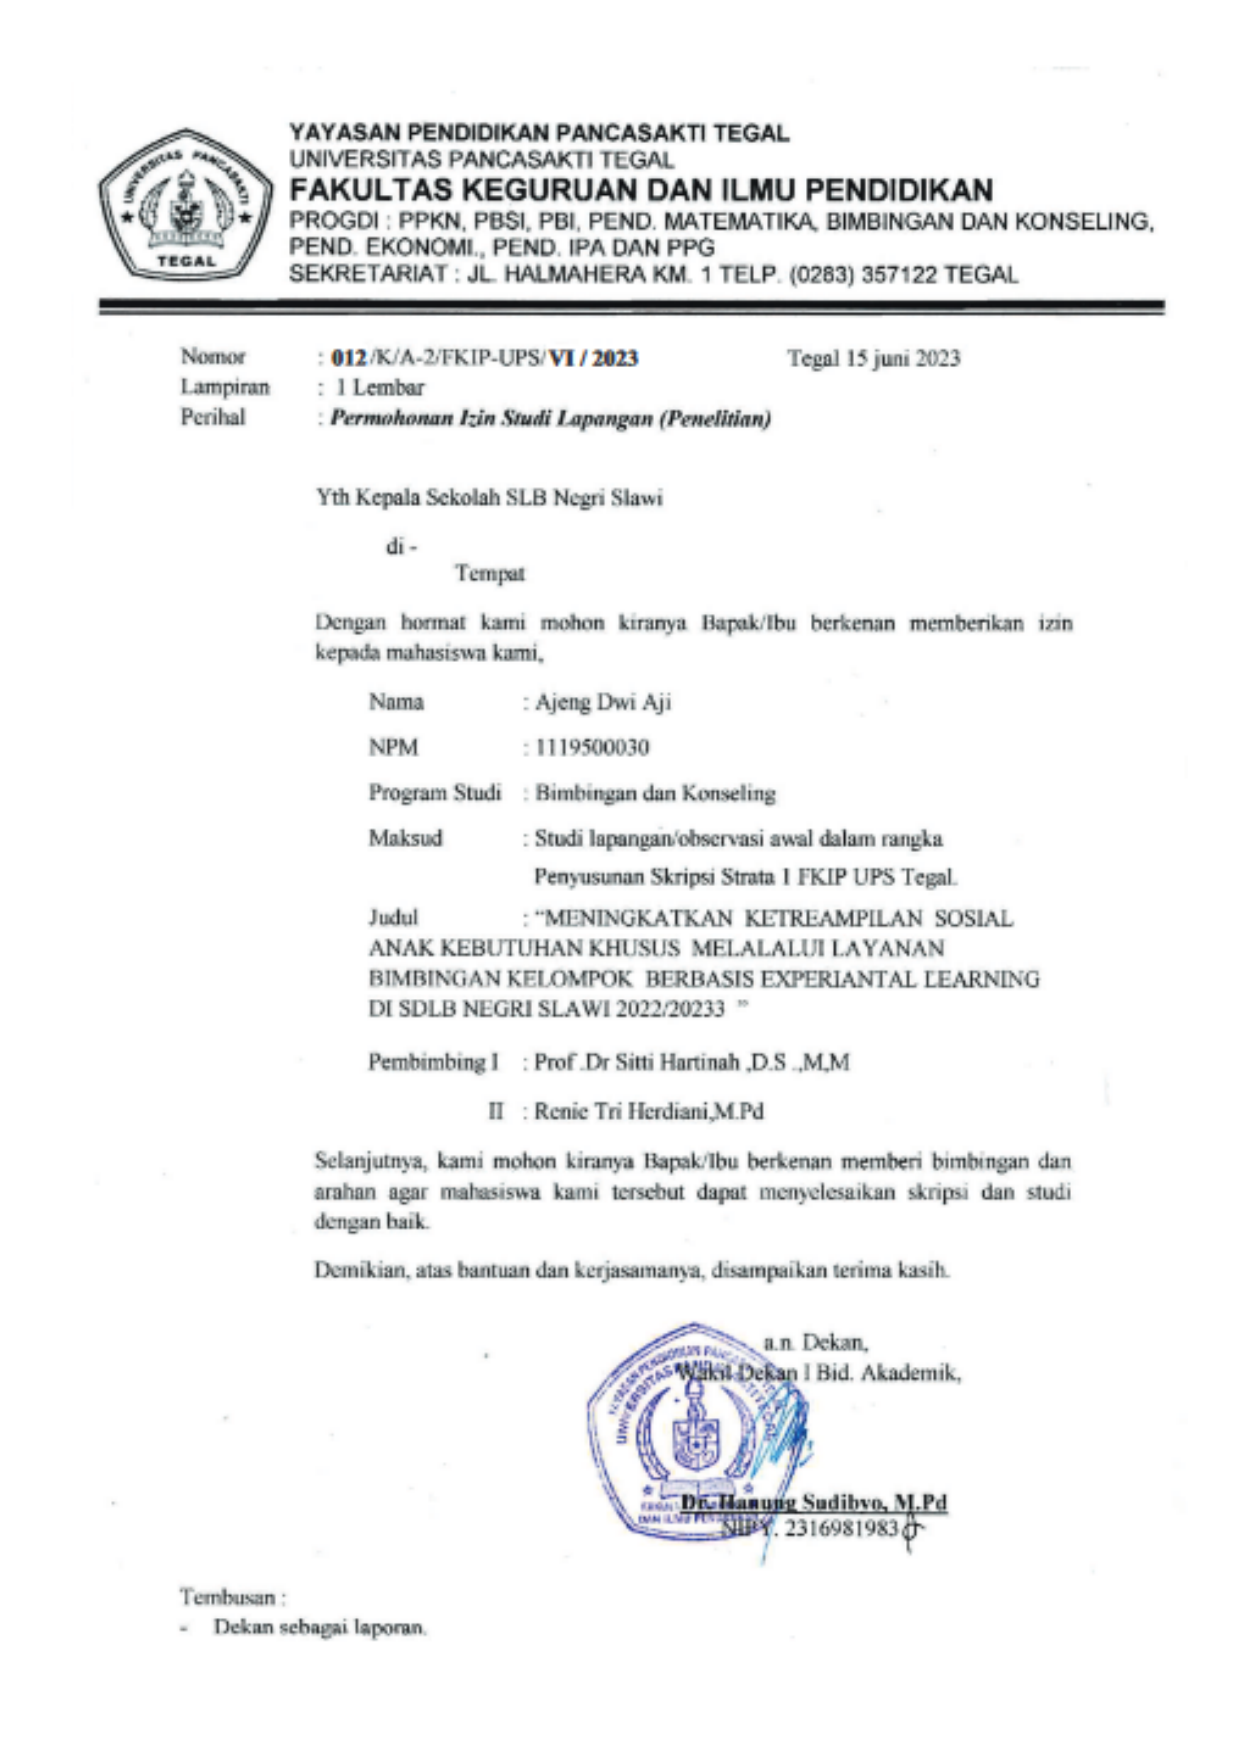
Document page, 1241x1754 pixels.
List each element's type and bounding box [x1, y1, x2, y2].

picture [71, 60, 1188, 1656]
